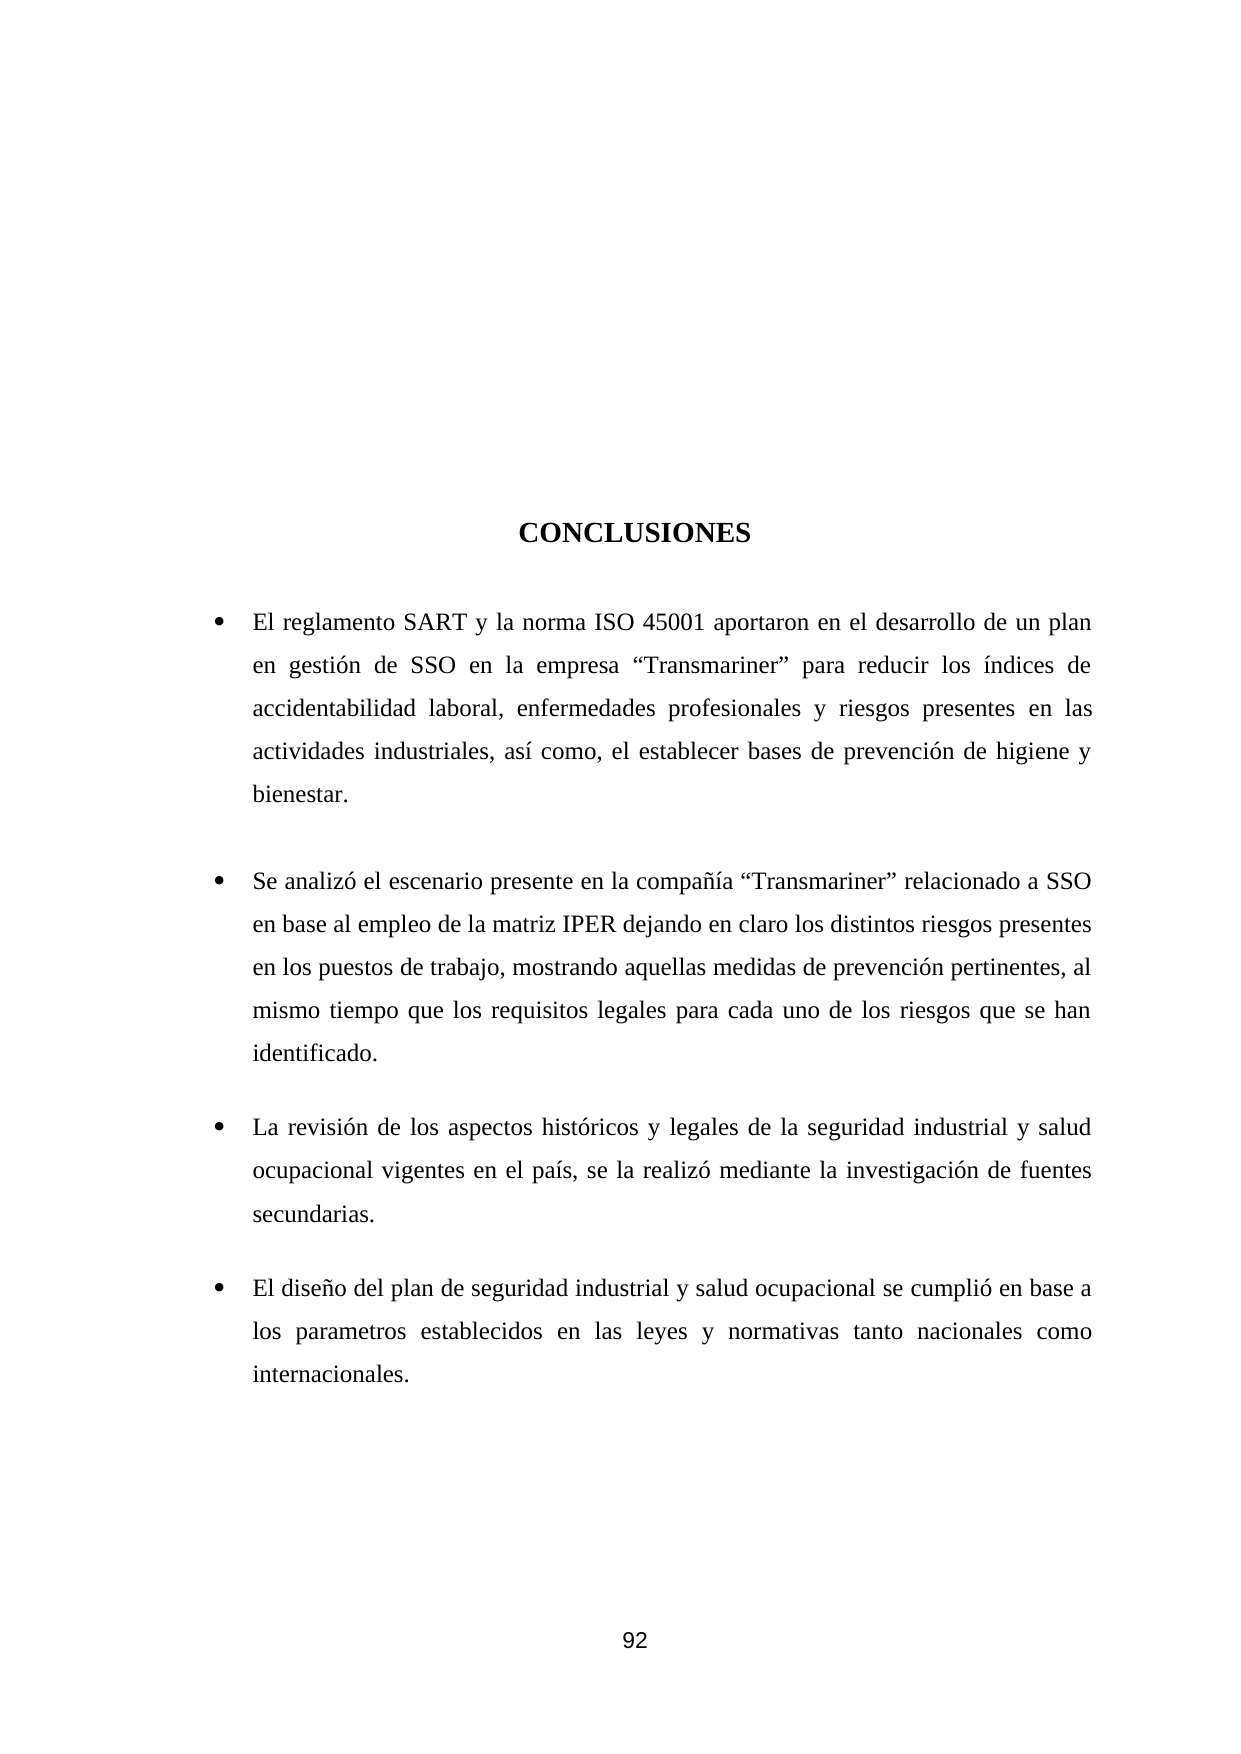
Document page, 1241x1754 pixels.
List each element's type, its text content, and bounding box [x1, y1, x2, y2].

list El reglamento SART y la norma ISO 45001 aportaron en el desarrollo de un plan en gestión de SSO en la empresa “Transmariner” para reducir los índices de accidentabilidad laboral, enfermedades profesionales y riesgos presentes en las actividades industriales, así como, el establecer bases de prevención de higiene y bienestar. [215, 607, 1092, 808]
list El diseño del plan de seguridad industrial y salud ocupacional se cumplió en base a los parametros establecidos en las leyes y normativas tanto nacionales como internacionales. [215, 1273, 1092, 1388]
list La revisión de los aspectos históricos y legales de la seguridad industrial y salud ocupacional vigentes en el país, se la realizó mediante la investigación de fuentes secundarias. [215, 1112, 1092, 1227]
list Se analizó el escenario presente en la compañía “Transmariner” relacionado a SSO en base al empleo de la matriz IPER dejando en claro los distintos riesgos presentes en los puestos de trabajo, mostrando aquellas medidas de prevención pertinentes, al mismo tiempo que los requisitos legales para cada uno de los riesgos que se han identificado. [215, 866, 1092, 1067]
subtitle CONCLUSIONES [177, 515, 1092, 548]
